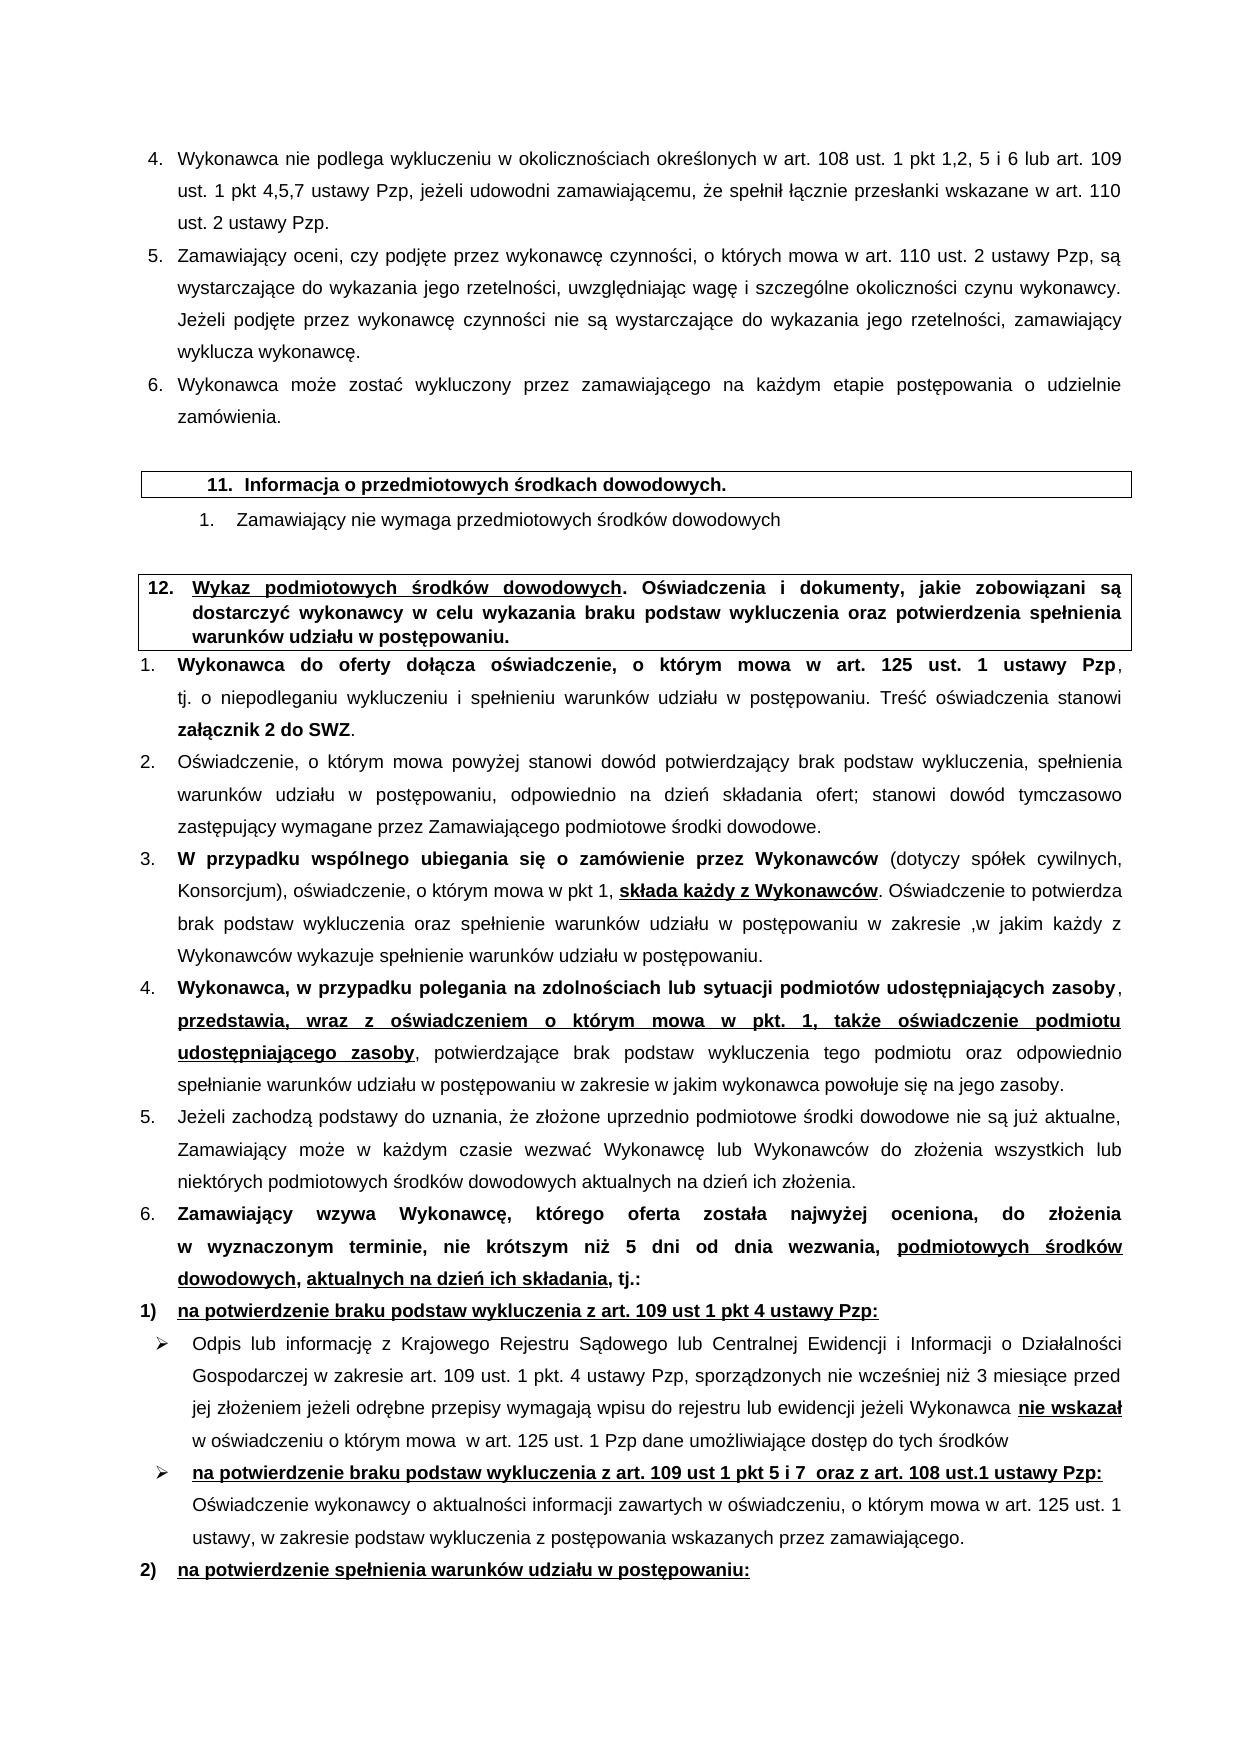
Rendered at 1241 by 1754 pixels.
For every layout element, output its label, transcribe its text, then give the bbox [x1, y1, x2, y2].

list Zamawiający nie wymaga przedmiotowych środków dowodowych [199, 509, 1122, 531]
list Jeżeli zachodzą podstawy do uznania, że złożone uprzednio podmiotowe środki dowodowe nie są już aktualne, Zamawiający może w każdym czasie wezwać Wykonawcę lub Wykonawców do złożenia wszystkich lub niektórych podmiotowych środków dowodowych aktualnych na dzień ich złożenia. [140, 1106, 1122, 1192]
list Oświadczenie wykonawcy o aktualności informacji zawartych w oświadczeniu, o którym mowa w art. 125 ust. 1 ustawy, w zakresie podstaw wykluczenia z postępowania wskazanych przez zamawiającego. [192, 1494, 1122, 1548]
list na potwierdzenie braku podstaw wykluczenia z art. 109 ust 1 pkt 4 ustawy Pzp: [140, 1300, 1122, 1322]
list na potwierdzenie spełnienia warunków udziału w postępowaniu: [140, 1559, 1122, 1580]
list Oświadczenie, o którym mowa powyżej stanowi dowód potwierdzający brak podstaw wykluczenia, spełnienia warunków udziału w postępowaniu, odpowiednio na dzień składania ofert; stanowi dowód tymczasowo zastępujący wymagane przez Zamawiającego podmiotowe środki dowodowe. [140, 751, 1122, 837]
list Wykonawca do oferty dołącza oświadczenie, o którym mowa w art. 125 ust. 1 ustawy Pzp, tj. o niepodleganiu wykluczeniu i spełnieniu warunków udziału w postępowaniu. Treść oświadczenia stanowi załącznik 2 do SWZ. [140, 654, 1122, 740]
list Informacja o przedmiotowych środkach dowodowych. [142, 472, 1131, 497]
list Wykonawca może zostać wykluczony przez zamawiającego na każdym etapie postępowania o udzielnie zamówienia. [148, 374, 1122, 427]
list Zamawiający oceni, czy podjęte przez wykonawcę czynności, o których mowa w art. 110 ust. 2 ustawy Pzp, są wystarczające do wykazania jego rzetelności, uwzględniając wagę i szczególne okoliczności czynu wykonawcy. Jeżeli podjęte przez wykonawcę czynności nie są wystarczające do wykazania jego rzetelności, zamawiający wyklucza wykonawcę. [148, 244, 1122, 363]
list W przypadku wspólnego ubiegania się o zamówienie przez Wykonawców (dotyczy spółek cywilnych, Konsorcjum), oświadczenie, o którym mowa w pkt 1, składa każdy z Wykonawców. Oświadczenie to potwierdza brak podstaw wykluczenia oraz spełnienie warunków udziału w postępowaniu w zakresie ,w jakim każdy z Wykonawców wykazuje spełnienie warunków udziału w postępowaniu. [140, 848, 1122, 966]
list Odpis lub informację z Krajowego Rejestru Sądowego lub Centralnej Ewidencji i Informacji o Działalności Gospodarczej w zakresie art. 109 ust. 1 pkt. 4 ustawy Pzp, sporządzonych nie wcześniej niż 3 miesiące przed jej złożeniem jeżeli odrębne przepisy wymagają wpisu do rejestru lub ewidencji jeżeli Wykonawca nie wskazał w oświadczeniu o którym mowa w art. 125 ust. 1 Pzp dane umożliwiające dostęp do tych środków [154, 1332, 1122, 1451]
list Wykonawca nie podlega wykluczeniu w okolicznościach określonych w art. 108 ust. 1 pkt 1,2, 5 i 6 lub art. 109 ust. 1 pkt 4,5,7 ustawy Pzp, jeżeli udowodni zamawiającemu, że spełnił łącznie przesłanki wskazane w art. 110 ust. 2 ustawy Pzp. [148, 148, 1122, 234]
list Zamawiający wzywa Wykonawcę, którego oferta została najwyżej oceniona, do złożenia w wyznaczonym terminie, nie krótszym niż 5 dni od dnia wezwania, podmiotowych środków dowodowych, aktualnych na dzień ich składania, tj.: [140, 1203, 1122, 1289]
list na potwierdzenie braku podstaw wykluczenia z art. 109 ust 1 pkt 5 i 7 oraz z art. 108 ust.1 ustawy Pzp: [154, 1462, 1122, 1483]
list Wykaz podmiotowych środków dowodowych. Oświadczenia i dokumenty, jakie zobowiązani są dostarczyć wykonawcy w celu wykazania braku podstaw wykluczenia oraz potwierdzenia spełnienia warunków udziału w postępowaniu. [139, 575, 1131, 650]
list Wykonawca, w przypadku polegania na zdolnościach lub sytuacji podmiotów udostępniających zasoby, przedstawia, wraz z oświadczeniem o którym mowa w pkt. 1, także oświadczenie podmiotu udostępniającego zasoby, potwierdzające brak podstaw wykluczenia tego podmiotu oraz odpowiednio spełnianie warunków udziału w postępowaniu w zakresie w jakim wykonawca powołuje się na jego zasoby. [140, 977, 1122, 1096]
